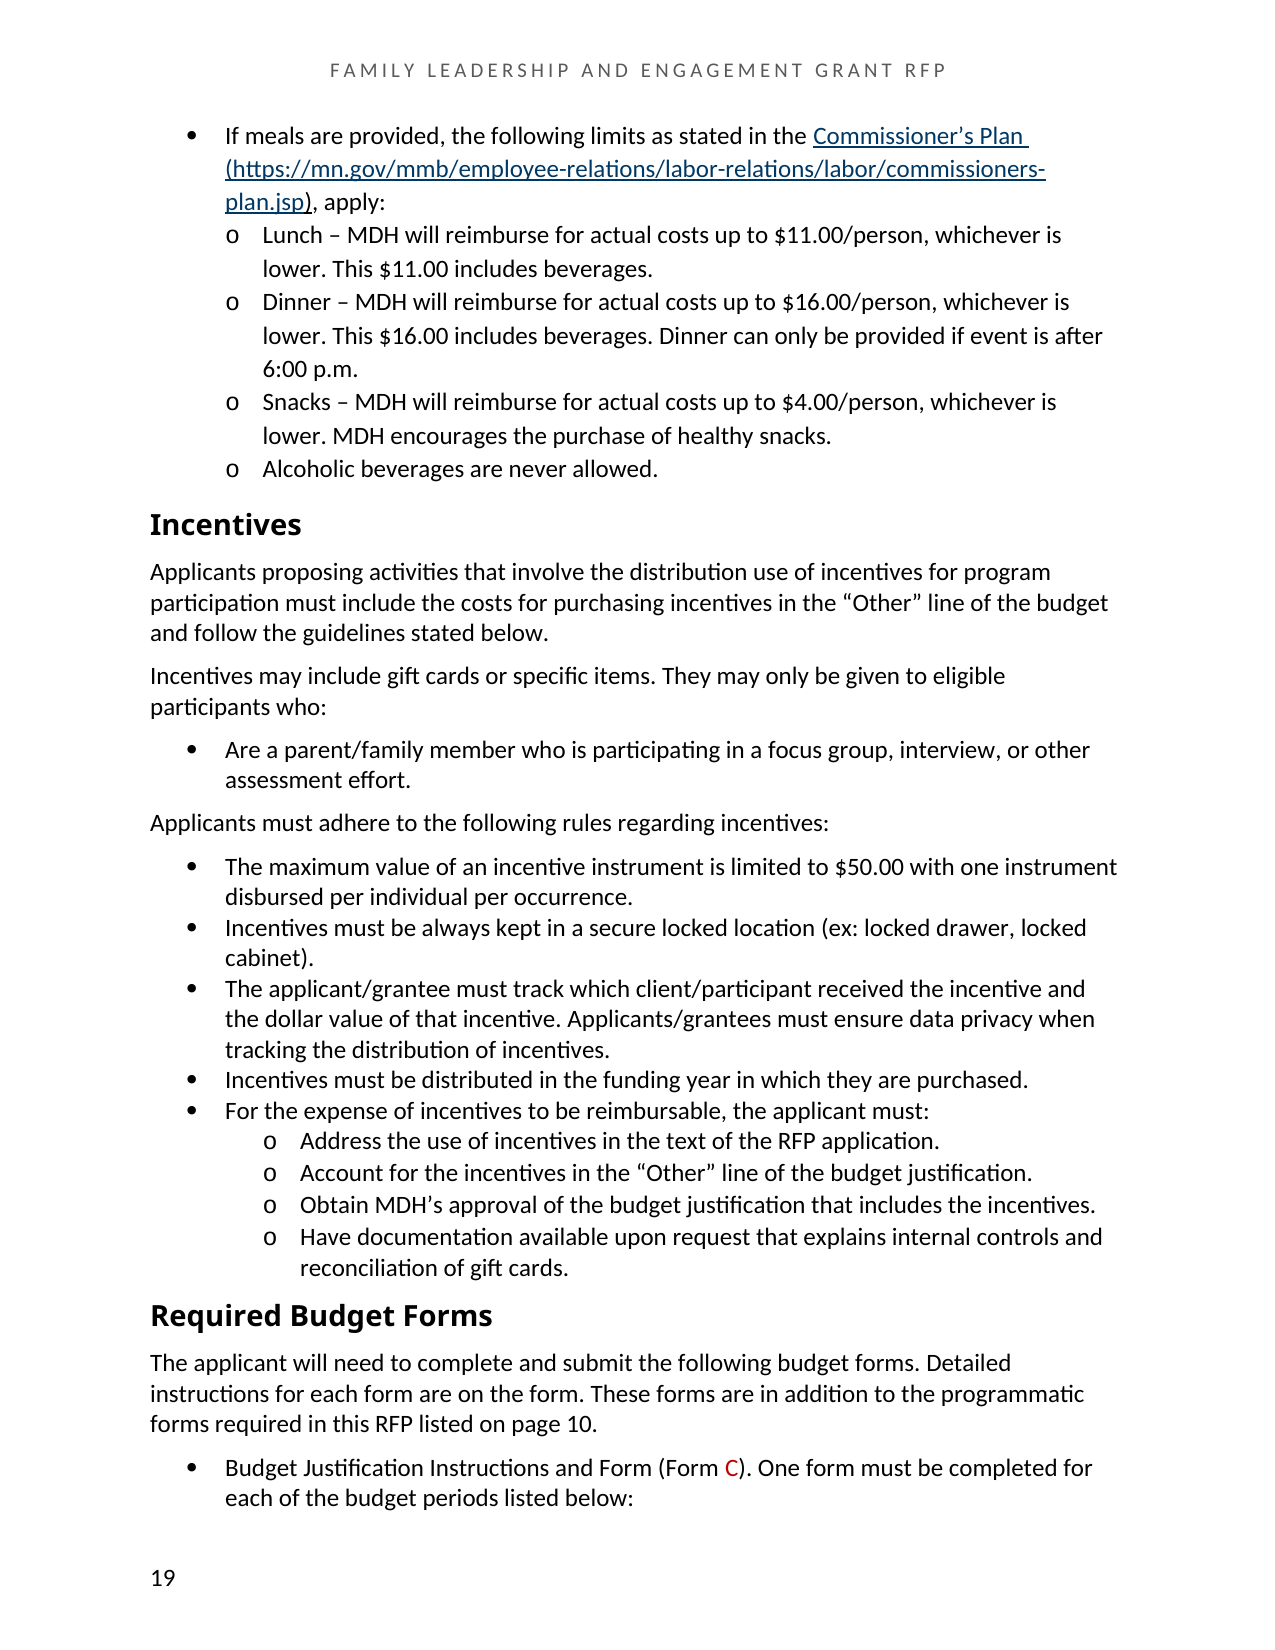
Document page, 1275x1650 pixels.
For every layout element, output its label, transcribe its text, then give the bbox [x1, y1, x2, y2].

list Alcoholic beverages are never allowed. [225, 453, 1125, 485]
list The applicant/grantee must track which client/participant received the incentive and the dollar value of that incentive. Applicants/grantees must ensure data privacy when tracking the distribution of incentives. [187, 973, 1125, 1064]
list For the expense of incentives to be reimbursable, the applicant must: [187, 1095, 1125, 1125]
subtitle Required Budget Forms [150, 1295, 1125, 1335]
text The applicant will need to complete and submit the following budget forms. Detailed instructions for each form are on the form. These forms are in addition to the programmatic forms required in this RFP listed on page 10. [150, 1348, 1125, 1439]
list Lunch – MDH will reimburse for actual costs up to $11.00/person, whichever is lower. This $11.00 includes beverages. [225, 219, 1125, 284]
list If meals are provided, the following limits as stated in the Commissioner’s Plan (https://mn.gov/mmb/employee-relations/labor-relations/labor/commissioners-plan.jsp), apply: [187, 120, 1125, 217]
list The maximum value of an incentive instrument is limited to $50.00 with one instrument disbursed per individual per occurrence. [187, 851, 1125, 912]
list Snacks – MDH will reimburse for actual costs up to $4.00/person, whichever is lower. MDH encourages the purchase of healthy snacks. [225, 386, 1125, 451]
list Budget Justification Instructions and Form (Form C). One form must be completed for each of the budget periods listed below: [187, 1452, 1125, 1513]
list Dinner – MDH will reimburse for actual costs up to $16.00/person, whichever is lower. This $16.00 includes beverages. Dinner can only be provided if event is after 6:00 p.m. [225, 286, 1125, 384]
text Incentives may include gift cards or specific items. They may only be given to eligible participants who: [150, 661, 1125, 722]
text Applicants must adhere to the following rules regarding incentives: [150, 808, 1125, 838]
list Incentives must be always kept in a secure locked location (ex: locked drawer, locked cabinet). [187, 912, 1125, 973]
subtitle Incentives [150, 504, 1125, 544]
list Incentives must be distributed in the funding year in which they are purchased. [187, 1064, 1125, 1095]
list Address the use of incentives in the text of the RFP application. [262, 1125, 1125, 1157]
text Applicants proposing activities that involve the distribution use of incentives for program participation must include the costs for purchasing incentives in the “Other” line of the budget and follow the guidelines stated below. [150, 556, 1125, 648]
list Have documentation available upon request that explains internal controls and reconciliation of gift cards. [262, 1221, 1125, 1283]
list Account for the incentives in the “Other” line of the budget justification. [262, 1157, 1125, 1189]
list Are a parent/family member who is participating in a focus group, interview, or other assessment effort. [187, 734, 1125, 795]
list Obtain MDH’s approval of the budget justification that includes the incentives. [262, 1189, 1125, 1221]
